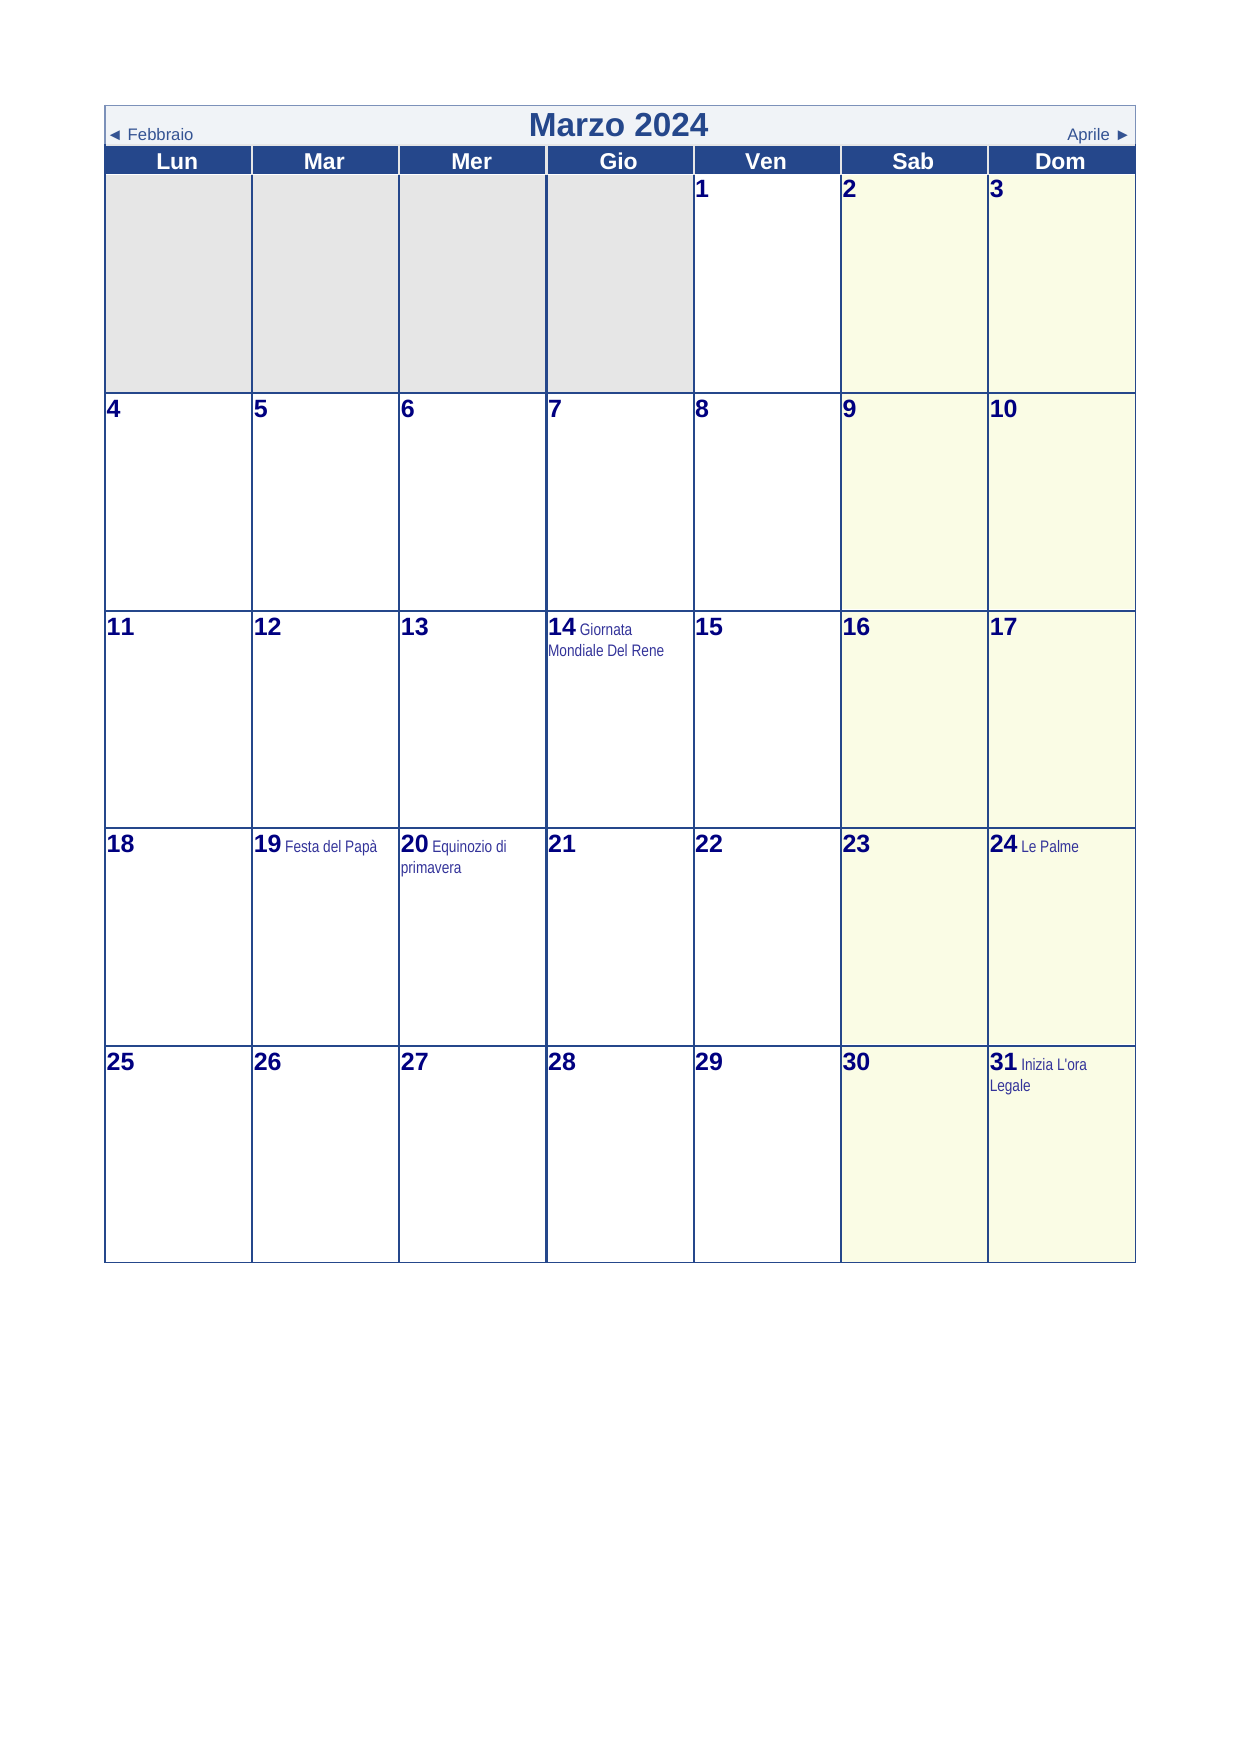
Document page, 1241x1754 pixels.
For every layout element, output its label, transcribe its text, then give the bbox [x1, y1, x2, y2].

table_cell Mar [253, 146, 398, 174]
table_cell 9 [842, 394, 987, 609]
table_cell 27 [400, 1047, 545, 1262]
table_cell 24 Le Palme [989, 829, 1135, 1044]
table_cell 2 [842, 175, 987, 392]
table_cell 6 [400, 394, 545, 609]
table_cell 31 Inizia L'ora Legale [989, 1047, 1135, 1262]
table_cell 22 [695, 829, 840, 1044]
table_cell 19 Festa del Papà [253, 829, 398, 1044]
table_cell 16 [842, 612, 987, 827]
table_header Marzo 2024 [252, 106, 988, 144]
table_cell [548, 175, 693, 392]
table_cell 10 [989, 394, 1135, 609]
table_cell 29 [695, 1047, 840, 1262]
table_cell 26 [253, 1047, 398, 1262]
table_cell 21 [548, 829, 693, 1044]
table_cell 15 [695, 612, 840, 827]
table_cell 11 [106, 612, 251, 827]
table_cell 3 [989, 175, 1135, 392]
table_cell 12 [253, 612, 398, 827]
table_header ◄ Febbraio [106, 106, 252, 144]
table_cell [400, 175, 545, 392]
table_cell Mer [400, 146, 545, 174]
table_cell 18 [106, 829, 251, 1044]
table_cell 5 [253, 394, 398, 609]
table_cell Sab [842, 146, 987, 174]
table_cell Ven [695, 146, 840, 174]
table_cell 17 [989, 612, 1135, 827]
table_cell 20 Equinozio di primavera [400, 829, 545, 1044]
table_cell 23 [842, 829, 987, 1044]
table_cell 13 [400, 612, 545, 827]
table_cell 1 [695, 175, 840, 392]
table_cell [253, 175, 398, 392]
table_cell 8 [695, 394, 840, 609]
table_cell 7 [548, 394, 693, 609]
table_header Aprile ► [988, 106, 1135, 144]
table_cell Lun [106, 146, 251, 174]
table_cell Gio [548, 146, 693, 174]
table_cell 30 [842, 1047, 987, 1262]
table_cell 4 [106, 394, 251, 609]
table_cell 14 Giornata Mondiale Del Rene [548, 612, 693, 827]
table_cell Dom [989, 146, 1135, 174]
table_cell 28 [548, 1047, 693, 1262]
table_cell [106, 175, 251, 392]
table_cell 25 [106, 1047, 251, 1262]
